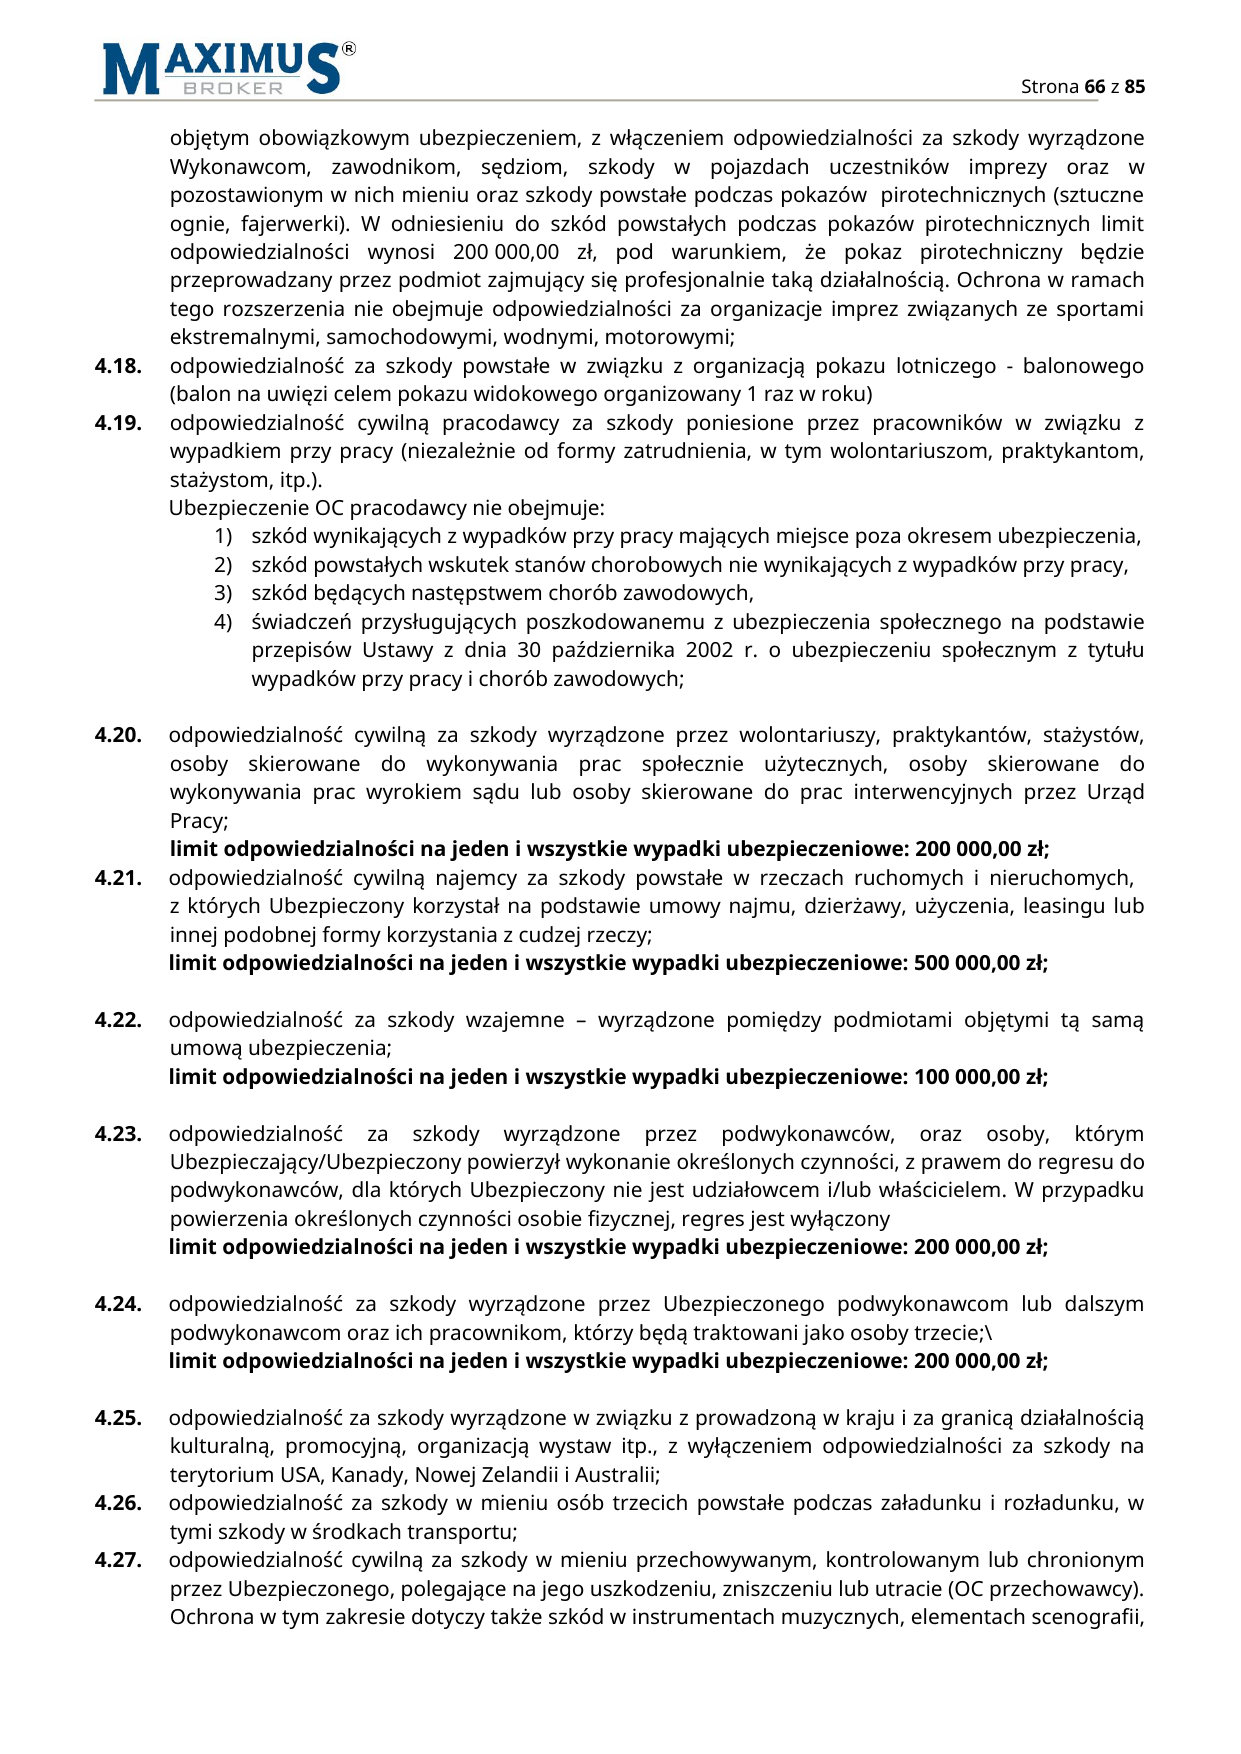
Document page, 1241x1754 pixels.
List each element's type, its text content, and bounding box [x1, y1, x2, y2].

picture [97, 37, 362, 99]
list świadczeń przysługujących poszkodowanemu z ubezpieczenia społecznego na podstawie przepisów Ustawy z dnia 30 października 2002 r. o ubezpieczeniu społecznym z tytułu wypadków przy pracy i chorób zawodowych; [214, 607, 1146, 692]
list odpowiedzialność za szkody wyrządzone przez Ubezpieczonego podwykonawcom lub dalszym podwykonawcom oraz ich pracownikom, którzy będą traktowani jako osoby trzecie;\ [94, 1289, 1146, 1346]
list odpowiedzialność za szkody powstałe w związku z organizacją pokazu lotniczego - balonowego (balon na uwięzi celem pokazu widokowego organizowany 1 raz w roku) [94, 351, 1146, 408]
list limit odpowiedzialności na jeden i wszystkie wypadki ubezpieczeniowe: 200 000,00 zł; [169, 834, 1146, 863]
list odpowiedzialność cywilną najemcy za szkody powstałe w rzeczach ruchomych i nieruchomych, z których Ubezpieczony korzystał na podstawie umowy najmu, dzierżawy, użyczenia, leasingu lub innej podobnej formy korzystania z cudzej rzeczy; [94, 863, 1146, 948]
list odpowiedzialność za szkody wzajemne – wyrządzone pomiędzy podmiotami objętymi tą samą umową ubezpieczenia; [94, 1005, 1146, 1062]
list limit odpowiedzialności na jeden i wszystkie wypadki ubezpieczeniowe: 200 000,00 zł; [132, 1346, 1146, 1375]
list szkód wynikających z wypadków przy pracy mających miejsce poza okresem ubezpieczenia, [214, 522, 1146, 550]
list odpowiedzialność cywilną pracodawcy za szkody poniesione przez pracowników w związku z wypadkiem przy pracy (niezależnie od formy zatrudnienia, w tym wolontariuszom, praktykantom, stażystom, itp.). [94, 408, 1146, 493]
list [94, 1545, 1146, 1631]
list odpowiedzialność za szkody w mieniu osób trzecich powstałe podczas załadunku i rozładunku, w tymi szkody w środkach transportu; [94, 1488, 1146, 1545]
list szkód powstałych wskutek stanów chorobowych nie wynikających z wypadków przy pracy, [214, 550, 1146, 578]
list odpowiedzialność za szkody wyrządzone przez podwykonawców, oraz osoby, którym Ubezpieczający/Ubezpieczony powierzył wykonanie określonych czynności, z prawem do regresu do podwykonawców, dla których Ubezpieczony nie jest udziałowcem i/lub właścicielem. W przypadku powierzenia określonych czynności osobie fizycznej, regres jest wyłączony [94, 1119, 1146, 1232]
text Ubezpieczenie OC pracodawcy nie obejmuje: [168, 493, 1146, 522]
list odpowiedzialność cywilną za szkody wyrządzone przez wolontariuszy, praktykantów, stażystów, osoby skierowane do wykonywania prac społecznie użytecznych, osoby skierowane do wykonywania prac wyrokiem sądu lub osoby skierowane do prac interwencyjnych przez Urząd Pracy; [94, 721, 1146, 834]
list limit odpowiedzialności na jeden i wszystkie wypadki ubezpieczeniowe: 100 000,00 zł; [132, 1062, 1146, 1090]
list limit odpowiedzialności na jeden i wszystkie wypadki ubezpieczeniowe: 200 000,00 zł; [132, 1232, 1146, 1261]
list szkód będących następstwem chorób zawodowych, [214, 578, 1146, 607]
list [94, 123, 1146, 351]
list odpowiedzialność za szkody wyrządzone w związku z prowadzoną w kraju i za granicą działalnością kulturalną, promocyjną, organizacją wystaw itp., z wyłączeniem odpowiedzialności za szkody na terytorium USA, Kanady, Nowej Zelandii i Australii; [94, 1403, 1146, 1488]
list limit odpowiedzialności na jeden i wszystkie wypadki ubezpieczeniowe: 500 000,00 zł; [132, 948, 1146, 977]
